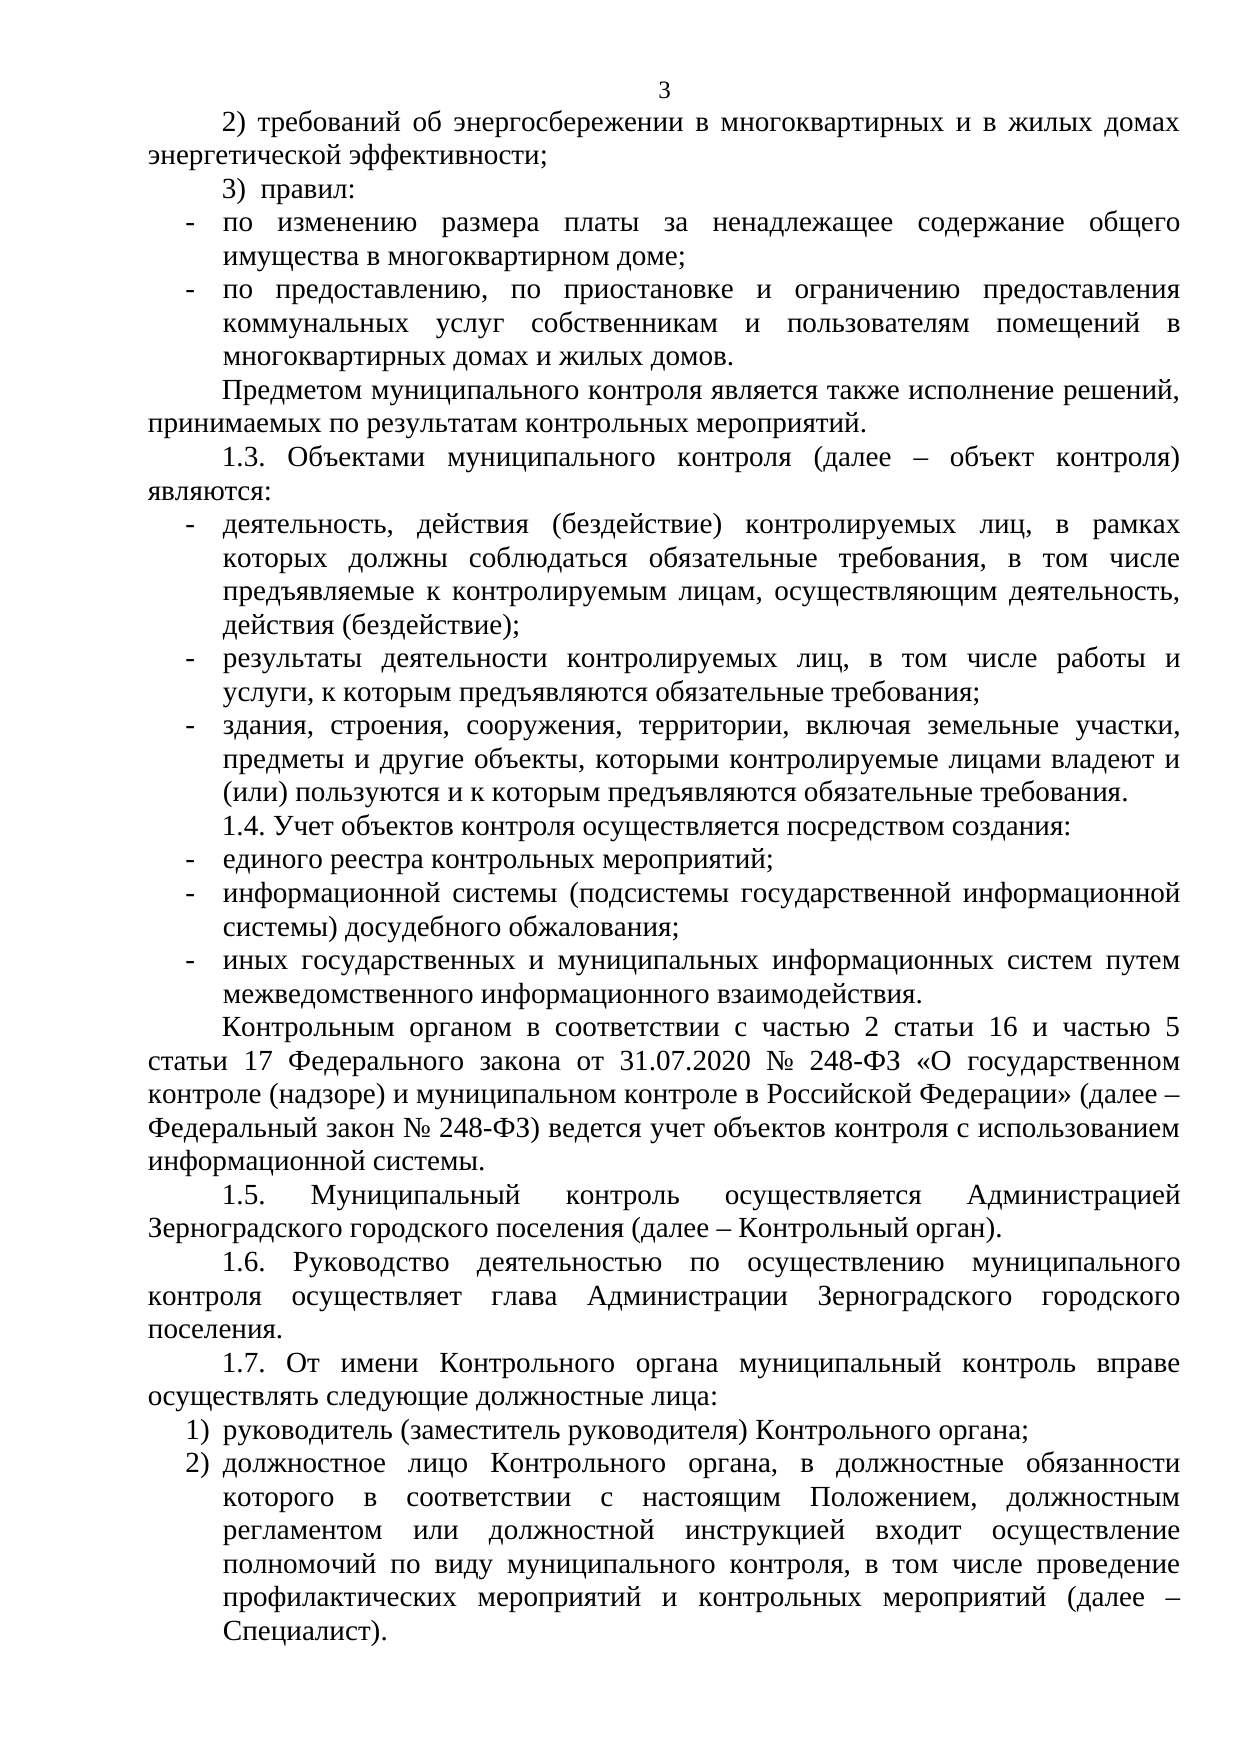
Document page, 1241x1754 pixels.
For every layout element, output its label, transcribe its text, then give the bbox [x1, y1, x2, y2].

list по изменению размера платы за ненадлежащее содержание общего имущества в многоквартирном доме; [185, 204, 1181, 271]
text 1.3. Объектами муниципального контроля (далее – объект контроля) являются: [148, 439, 1181, 506]
text 1.7. От имени Контрольного органа муниципальный контроль вправе осуществлять следующие должностные лица: [148, 1345, 1181, 1412]
text 2) требований об энергосбережении в многоквартирных и в жилых домах энергетической эффективности; [148, 104, 1181, 171]
text 1.4. Учет объектов контроля осуществляется посредством создания: [148, 808, 1181, 842]
list руководитель (заместитель руководителя) Контрольного органа; [185, 1412, 1181, 1445]
list информационной системы (подсистемы государственной информационной системы) досудебного обжалования; [185, 875, 1181, 942]
text Контрольным органом в соответствии с частью 2 статьи 16 и частью 5 статьи 17 Федерального закона от 31.07.2020 № 248-ФЗ «О государственном контроле (надзоре) и муниципальном контроле в Российской Федерации» (далее – Федеральный закон № 248-ФЗ) ведется учет объектов контроля с использованием информационной системы. [148, 1009, 1181, 1177]
text 1.6. Руководство деятельностью по осуществлению муниципального контроля осуществляет глава Администрации Зерноградского городского поселения. [148, 1244, 1181, 1345]
text 3) правил: [148, 171, 1181, 204]
list здания, строения, сооружения, территории, включая земельные участки, предметы и другие объекты, которыми контролируемые лицами владеют и (или) пользуются и к которым предъявляются обязательные требования. [185, 707, 1181, 808]
list иных государственных и муниципальных информационных систем путем межведомственного информационного взаимодействия. [185, 942, 1181, 1009]
list по предоставлению, по приостановке и ограничению предоставления коммунальных услуг собственникам и пользователям помещений в многоквартирных домах и жилых домов. [185, 271, 1181, 372]
list деятельность, действия (бездействие) контролируемых лиц, в рамках которых должны соблюдаться обязательные требования, в том числе предъявляемые к контролируемым лицам, осуществляющим деятельность, действия (бездействие); [185, 506, 1181, 640]
text 1.5. Муниципальный контроль осуществляется Администрацией Зерноградского городского поселения (далее – Контрольный орган). [148, 1177, 1181, 1244]
list результаты деятельности контролируемых лиц, в том числе работы и услуги, к которым предъявляются обязательные требования; [185, 640, 1181, 707]
list единого реестра контрольных мероприятий; [185, 842, 1181, 875]
text Предметом муниципального контроля является также исполнение решений, принимаемых по результатам контрольных мероприятий. [148, 372, 1181, 439]
list должностное лицо Контрольного органа, в должностные обязанности которого в соответствии с настоящим Положением, должностным регламентом или должностной инструкцией входит осуществление полномочий по виду муниципального контроля, в том числе проведение профилактических мероприятий и контрольных мероприятий (далее – Специалист). [185, 1445, 1181, 1647]
